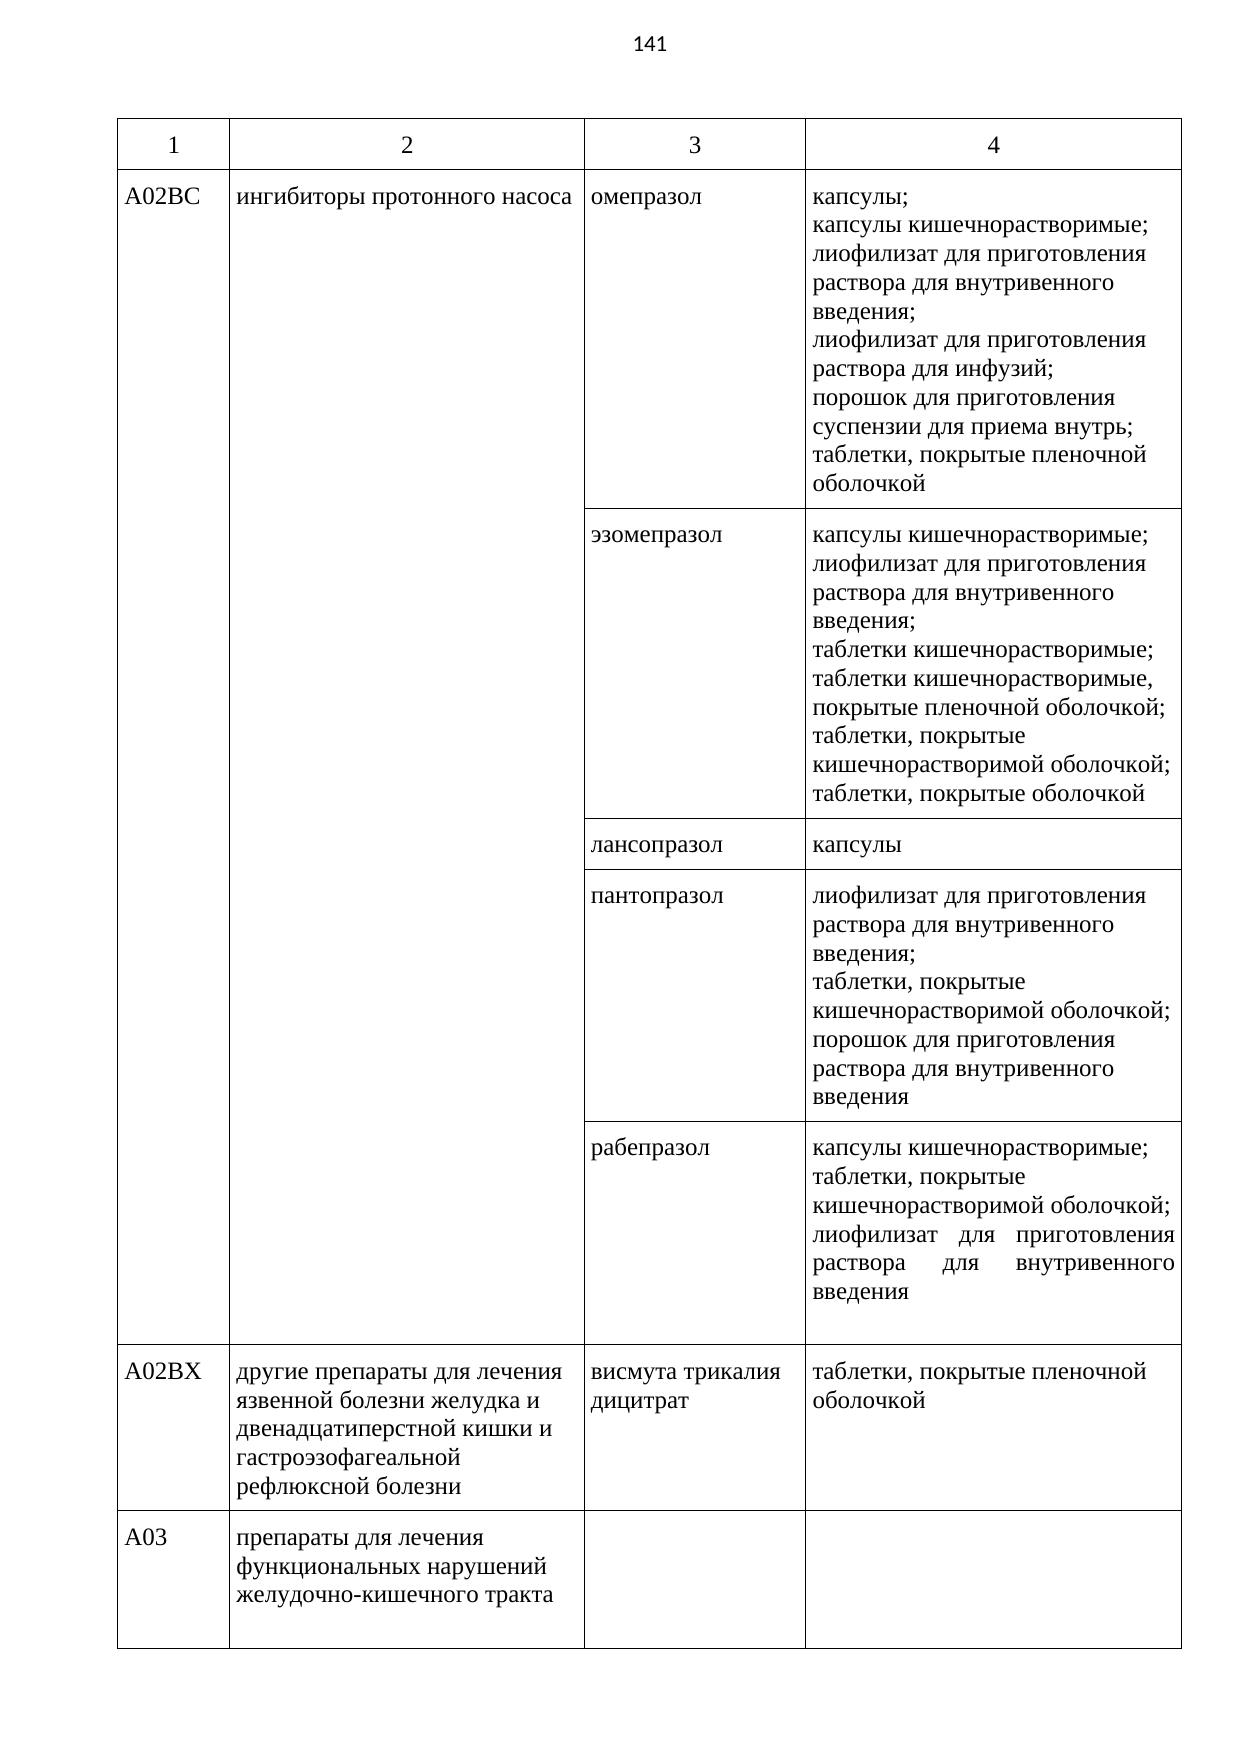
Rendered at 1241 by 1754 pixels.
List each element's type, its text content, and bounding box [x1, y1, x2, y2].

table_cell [230, 1511, 584, 1648]
table_cell капсулы кишечнорастворимые; таблетки, покрытые кишечнорастворимой оболочкой; лиофилизат для приготовления раствора для внутривенного введения [806, 1122, 1181, 1344]
table_cell таблетки, покрытые пленочной оболочкой [806, 1345, 1181, 1510]
table_cell 1 [118, 119, 229, 169]
table_cell висмута трикалия дицитрат [585, 1345, 805, 1510]
table_cell рабепразол [585, 1122, 805, 1344]
table_cell ингибиторы протонного насоса [230, 170, 584, 1344]
table_cell A03 [118, 1511, 229, 1648]
table_cell другие препараты для лечения язвенной болезни желудка и двенадцатиперстной кишки и гастроэзофагеальной рефлюксной болезни [230, 1345, 584, 1510]
table_cell омепразол [585, 170, 805, 508]
table_cell лансопразол [585, 819, 805, 868]
table_cell [806, 1511, 1181, 1648]
table_cell 3 [585, 119, 805, 169]
table_cell 4 [806, 119, 1181, 169]
table_cell пантопразол [585, 870, 805, 1121]
table_cell капсулы кишечнорастворимые; лиофилизат для приготовления раствора для внутривенного введения; таблетки кишечнорастворимые; таблетки кишечнорастворимые, покрытые пленочной оболочкой; таблетки, покрытые кишечнорастворимой оболочкой; таблетки, покрытые оболочкой [806, 509, 1181, 817]
table_cell капсулы; капсулы кишечнорастворимые; лиофилизат для приготовления раствора для внутривенного введения; лиофилизат для приготовления раствора для инфузий; порошок для приготовления суспензии для приема внутрь; таблетки, покрытые пленочной оболочкой [806, 170, 1181, 508]
table_cell [585, 1511, 805, 1648]
table_cell капсулы [806, 819, 1181, 868]
table_cell эзомепразол [585, 509, 805, 817]
table_cell A02BC [118, 170, 229, 1344]
table_cell лиофилизат для приготовления раствора для внутривенного введения; таблетки, покрытые кишечнорастворимой оболочкой; порошок для приготовления раствора для внутривенного введения [806, 870, 1181, 1121]
table_cell A02BX [118, 1345, 229, 1510]
table_cell 2 [230, 119, 584, 169]
